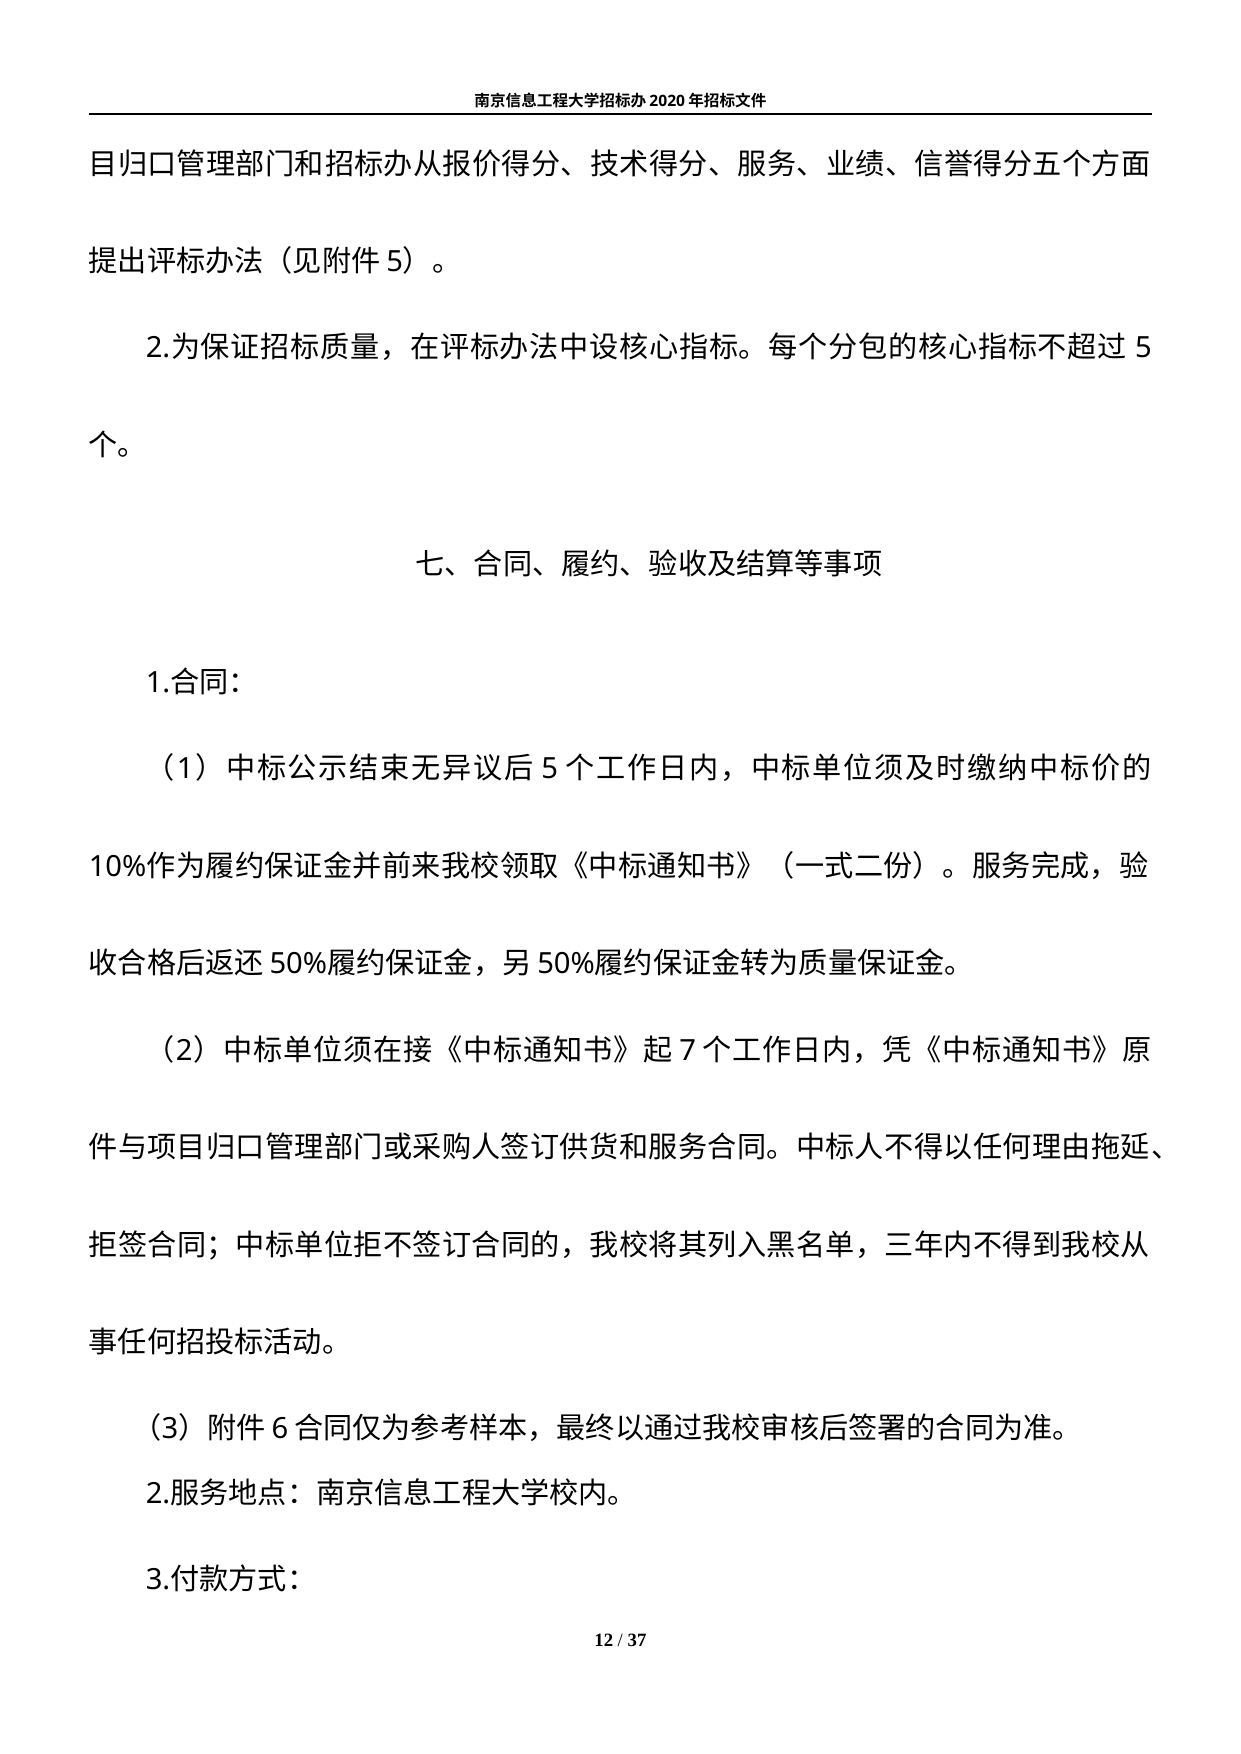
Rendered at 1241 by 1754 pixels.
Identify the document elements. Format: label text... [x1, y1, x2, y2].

text 2.服务地点：南京信息工程大学校内。 [88, 1458, 1152, 1523]
text （3）附件6合同仅为参考样本，最终以通过我校审核后签署的合同为准。 [88, 1393, 1152, 1458]
text （2）中标单位须在接《中标通知书》起7个工作日内，凭《中标通知书》原件与项目归口管理部门或采购人签订供货和服务合同。中标人不得以任何理由拖延、拒签合同；中标单位拒不签订合同的，我校将其列入黑名单，三年内不得到我校从事任何招投标活动。 [88, 1015, 1152, 1372]
text 2.为保证招标质量，在评标办法中设核心指标。每个分包的核心指标不超过5个。 [88, 313, 1152, 475]
text 七、合同、履约、验收及结算等事项 [88, 529, 1152, 594]
text 1.合同： [88, 647, 1152, 712]
text 3.付款方式： [88, 1544, 1152, 1609]
text （1）中标公示结束无异议后5个工作日内，中标单位须及时缴纳中标价的10%作为履约保证金并前来我校领取《中标通知书》（一式二份）。服务完成，验收合格后返还50%履约保证金，另50%履约保证金转为质量保证金。 [88, 734, 1152, 994]
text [88, 129, 1152, 292]
